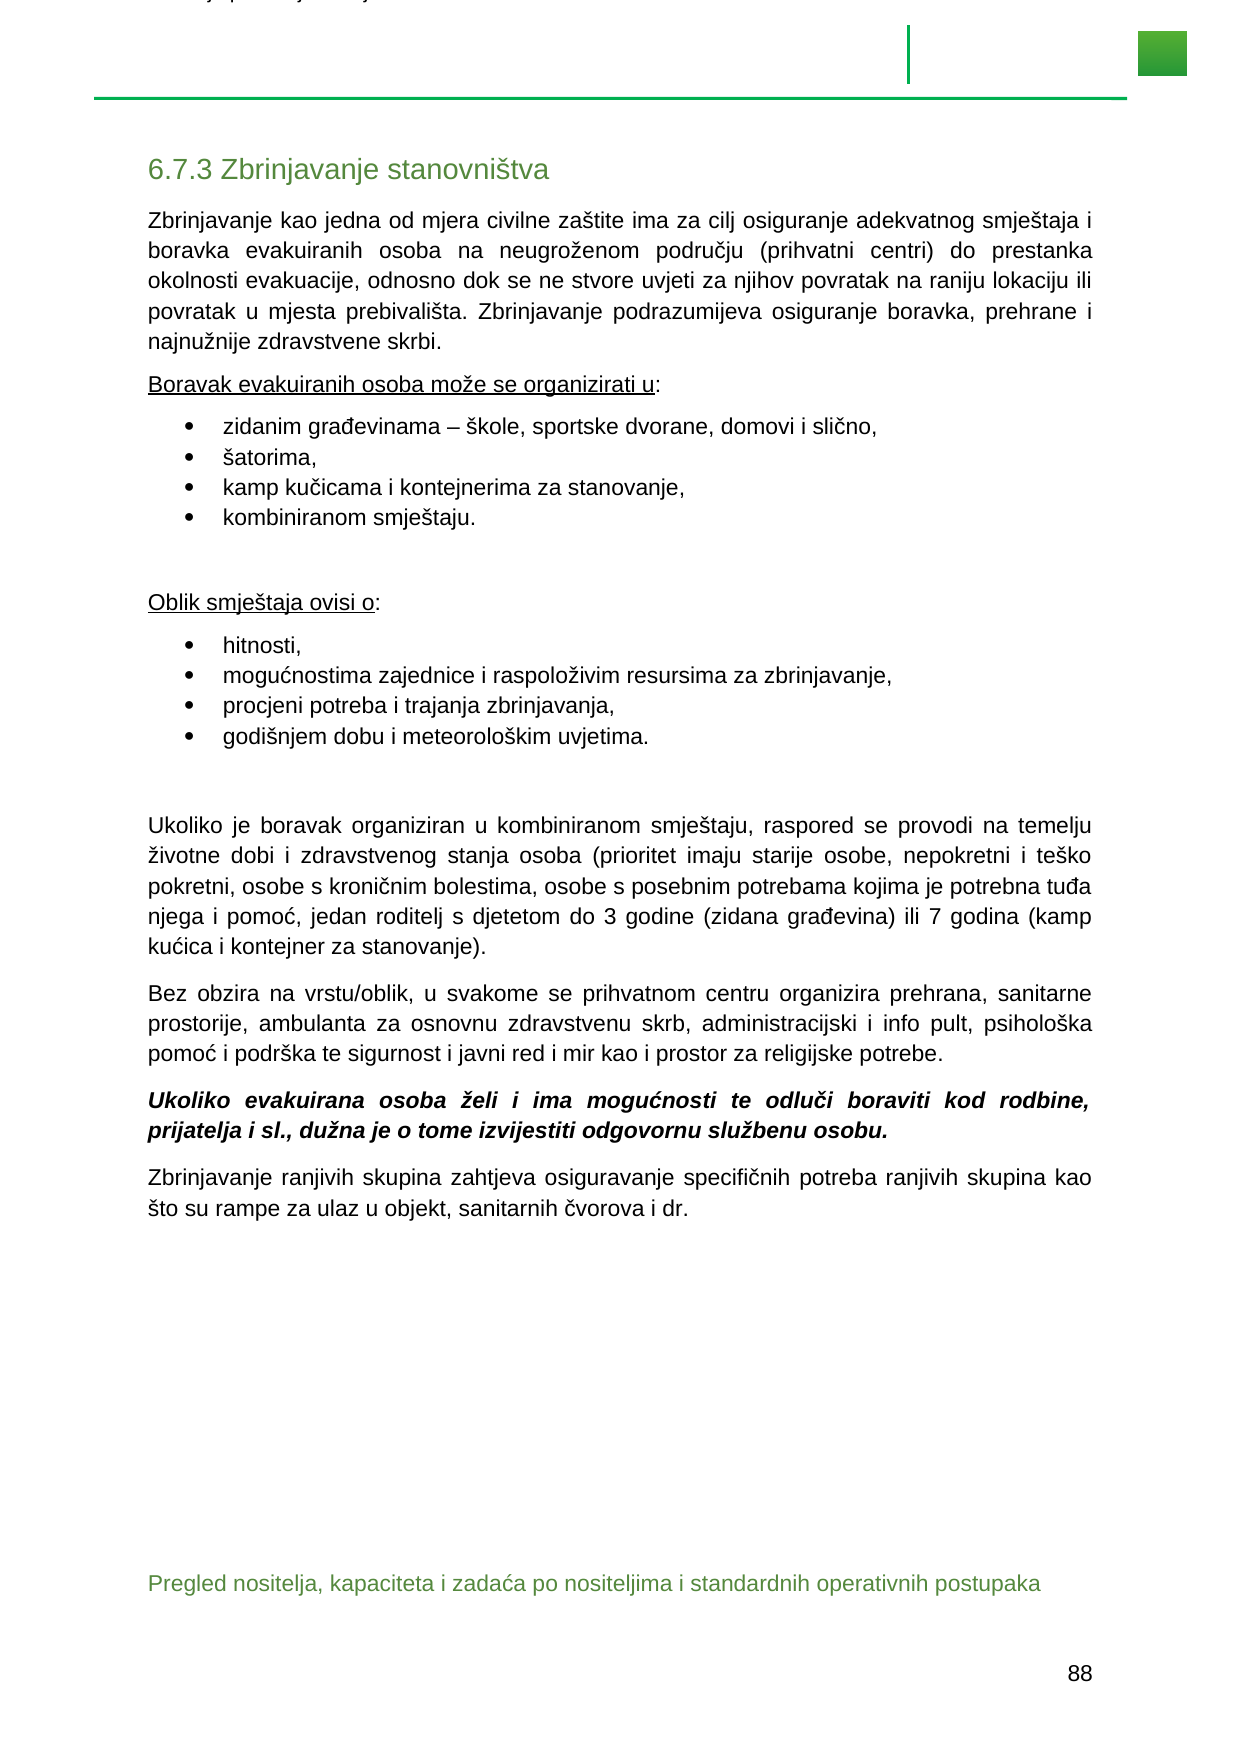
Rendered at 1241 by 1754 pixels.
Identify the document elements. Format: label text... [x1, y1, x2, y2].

text Ukoliko je boravak organiziran u kombiniranom smještaju, raspored se provodi na temelju životne dobi i zdravstvenog stanja osoba (prioritet imaju starije osobe, nepokretni i teško pokretni, osobe s kroničnim bolestima, osobe s posebnim potrebama kojima je potrebna tuđa njega i pomoć, jedan roditelj s djetetom do 3 godine (zidana građevina) ili 7 godina (kamp kućica i kontejner za stanovanje). [148, 812, 1093, 959]
list godišnjem dobu i meteorološkim uvjetima. [185, 723, 1093, 749]
list kamp kučicama i kontejnerima za stanovanje, [185, 474, 1093, 500]
text Oblik smještaja ovisi o: [148, 589, 1093, 616]
list kombiniranom smještaju. [185, 504, 1093, 530]
text Bez obzira na vrstu/oblik, u svakome se prihvatnom centru organizira prehrana, sanitarne prostorije, ambulanta za osnovnu zdravstvenu skrb, administracijski i info pult, psihološka pomoć i podrška te sigurnost i javni red i mir kao i prostor za religijske potrebe. [148, 980, 1093, 1067]
text Pregled nositelja, kapaciteta i zadaća po nositeljima i standardnih operativnih postupaka [148, 1569, 1093, 1596]
list procjeni potreba i trajanja zbrinjavanja, [185, 692, 1093, 719]
text Zbrinjavanje ranjivih skupina zahtjeva osiguravanje specifičnih potreba ranjivih skupina kao što su rampe za ulaz u objekt, sanitarnih čvorova i dr. [148, 1164, 1093, 1221]
list hitnosti, [185, 632, 1093, 658]
picture [1136, 29, 1188, 77]
list šatorima, [185, 443, 1093, 470]
list mogućnostima zajednice i raspoloživim resursima za zbrinjavanje, [185, 662, 1093, 688]
text Zbrinjavanje kao jedna od mjera civilne zaštite ima za cilj osiguranje adekvatnog smještaja i boravka evakuiranih osoba na neugroženom području (prihvatni centri) do prestanka okolnosti evakuacije, odnosno dok se ne stvore uvjeti za njihov povratak na raniju lokaciju ili povratak u mjesta prebivališta. Zbrinjavanje podrazumijeva osiguranje boravka, prehrane i najnužnije zdravstvene skrbi. [148, 207, 1093, 354]
text Ukoliko evakuirana osoba želi i ima mogućnosti te odluči boraviti kod rodbine, prijatelja i sl., dužna je o tome izvijestiti odgovornu službenu osobu. [148, 1087, 1093, 1144]
list zidanim građevinama – škole, sportske dvorane, domovi i slično, [185, 413, 1093, 439]
text Boravak evakuiranih osoba može se organizirati u: [148, 371, 1093, 397]
subtitle 6.7.3 Zbrinjavanje stanovništva [148, 152, 1093, 185]
